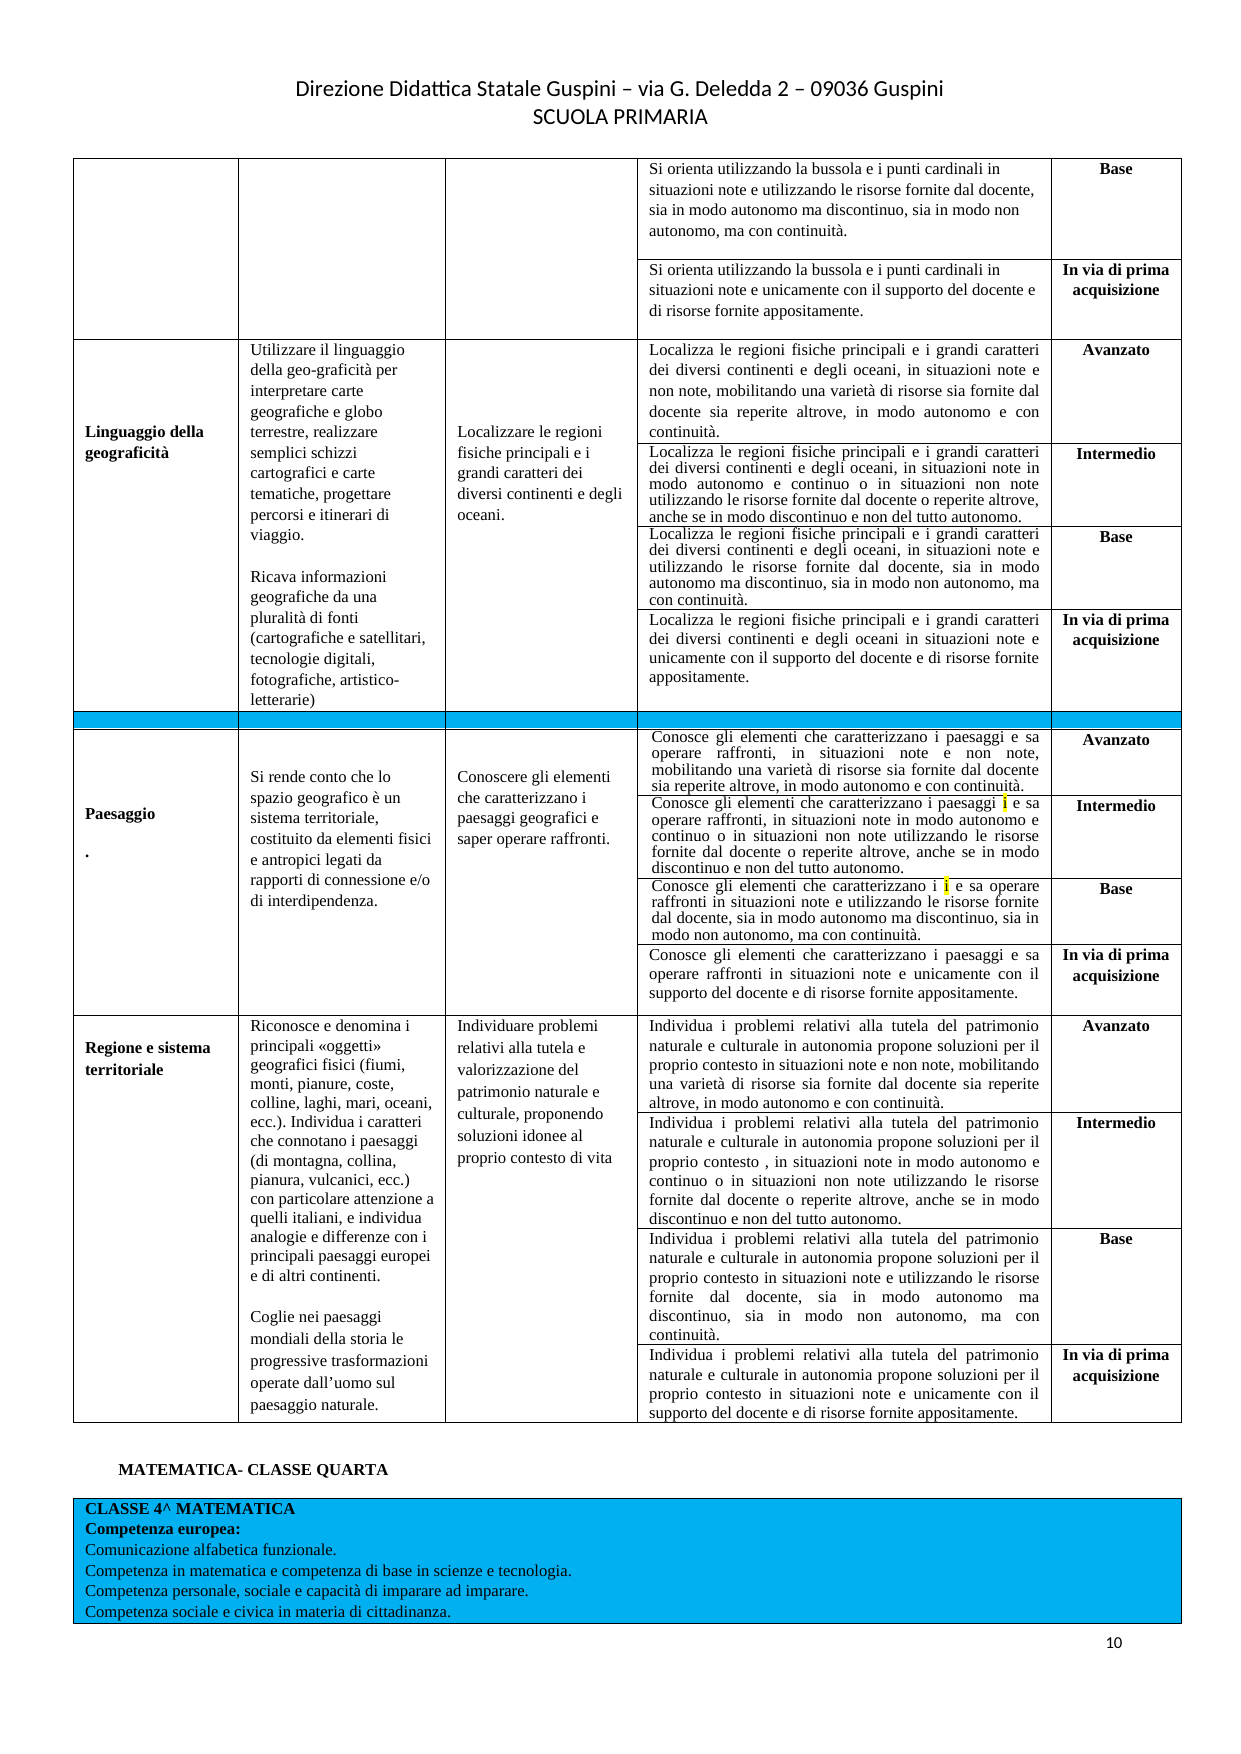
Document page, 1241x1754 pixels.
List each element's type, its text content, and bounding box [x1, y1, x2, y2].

table_cell Conosce gli elementi che caratterizzano i paesaggi e sa operare raffronti, in situazioni note e non note, mobilitando una varietà di risorse sia fornite dal docente sia reperite altrove, in modo autonomo e con continuità. [638, 730, 1051, 795]
table_cell Intermedio [1052, 1113, 1181, 1228]
table_cell Intermedio [1052, 444, 1181, 526]
table_cell Localizza le regioni fisiche principali e i grandi caratteri dei diversi continenti e degli oceani, in situazioni note e non note, mobilitando una varietà di risorse sia fornite dal docente sia reperite altrove, in modo autonomo e con continuità. [638, 340, 1051, 443]
table_cell [239, 712, 445, 728]
text MATEMATICA- CLASSE QUARTA [118, 1460, 1122, 1479]
table_cell [1052, 712, 1181, 728]
table_cell In via di prima acquisizione [1052, 260, 1181, 338]
table_cell [446, 712, 637, 728]
table_cell Si orienta utilizzando la bussola e i punti cardinali in situazioni note e unicamente con il supporto del docente e di risorse fornite appositamente. [638, 260, 1051, 338]
table_cell Base [1052, 1229, 1181, 1344]
table_cell Linguaggio della geograficità [74, 340, 238, 711]
table_cell Regione e sistema territoriale [74, 1016, 238, 1422]
table_cell Individua i problemi relativi alla tutela del patrimonio naturale e culturale in autonomia propone soluzioni per il proprio contesto in situazioni note e non note, mobilitando una varietà di risorse sia fornite dal docente sia reperite altrove, in modo autonomo e con continuità. [638, 1016, 1051, 1112]
table_cell Localizza le regioni fisiche principali e i grandi caratteri dei diversi continenti e degli oceani, in situazioni note e utilizzando le risorse fornite dal docente, sia in modo autonomo ma discontinuo, sia in modo non autonomo, ma con continuità. [638, 527, 1051, 608]
table_cell [74, 712, 238, 728]
table_header CLASSE 4^ MATEMATICA Competenza europea: Comunicazione alfabetica funzionale. Competenza in matematica e competenza di base in scienze e tecnologia. Competenza personale, sociale e capacità di imparare ad imparare. Competenza sociale e civica in materia di cittadinanza. [74, 1499, 1181, 1623]
table_cell Localizza le regioni fisiche principali e i grandi caratteri dei diversi continenti e degli oceani, in situazioni note in modo autonomo e continuo o in situazioni non note utilizzando le risorse fornite dal docente o reperite altrove, anche se in modo discontinuo e non del tutto autonomo. [638, 444, 1051, 526]
table_cell Paesaggio . [74, 730, 238, 1015]
table_cell Base [1052, 879, 1181, 944]
table_cell Avanzato [1052, 1016, 1181, 1112]
table_cell Conosce gli elementi che caratterizzano i paesaggi i e sa operare raffronti, in situazioni note in modo autonomo e continuo o in situazioni non note utilizzando le risorse fornite dal docente o reperite altrove, anche se in modo discontinuo e non del tutto autonomo. [638, 796, 1051, 877]
table_cell Riconosce e denomina i principali «oggetti» geografici fisici (fiumi, monti, pianure, coste, colline, laghi, mari, oceani, ecc.). Individua i caratteri che connotano i paesaggi (di montagna, collina, pianura, vulcanici, ecc.) con particolare attenzione a quelli italiani, e individua analogie e differenze con i principali paesaggi europei e di altri continenti. Coglie nei paesaggi mondiali della storia le progressive trasformazioni operate dall’uomo sul paesaggio naturale. [239, 1016, 445, 1422]
table_cell In via di prima acquisizione [1052, 1345, 1181, 1422]
table_cell Individua i problemi relativi alla tutela del patrimonio naturale e culturale in autonomia propone soluzioni per il proprio contesto in situazioni note e utilizzando le risorse fornite dal docente, sia in modo autonomo ma discontinuo, sia in modo non autonomo, ma con continuità. [638, 1229, 1051, 1344]
table_cell In via di prima acquisizione [1052, 945, 1181, 1015]
table_cell Individuare problemi relativi alla tutela e valorizzazione del patrimonio naturale e culturale, proponendo soluzioni idonee al proprio contesto di vita [446, 1016, 637, 1422]
table_cell Base [1052, 527, 1181, 608]
table_cell Si orienta utilizzando la bussola e i punti cardinali in situazioni note e utilizzando le risorse fornite dal docente, sia in modo autonomo ma discontinuo, sia in modo non autonomo, ma con continuità. [638, 159, 1051, 258]
table_cell Localizzare le regioni fisiche principali e i grandi caratteri dei diversi continenti e degli oceani. [446, 340, 637, 711]
table_cell [638, 712, 1051, 728]
table_cell Base [1052, 159, 1181, 258]
table_cell In via di prima acquisizione [1052, 610, 1181, 711]
table_cell Si rende conto che lo spazio geografico è un sistema territoriale, costituito da elementi fisici e antropici legati da rapporti di connessione e/o di interdipendenza. [239, 730, 445, 1015]
table_cell Individua i problemi relativi alla tutela del patrimonio naturale e culturale in autonomia propone soluzioni per il proprio contesto , in situazioni note in modo autonomo e continuo o in situazioni non note utilizzando le risorse fornite dal docente o reperite altrove, anche se in modo discontinuo e non del tutto autonomo. [638, 1113, 1051, 1228]
table_cell Utilizzare il linguaggio della geo-graficità per interpretare carte geografiche e globo terrestre, realizzare semplici schizzi cartografici e carte tematiche, progettare percorsi e itinerari di viaggio. Ricava informazioni geografiche da una pluralità di fonti (cartografiche e satellitari, tecnologie digitali, fotografiche, artistico-letterarie) [239, 340, 445, 711]
table_cell Conosce gli elementi che caratterizzano i paesaggi e sa operare raffronti in situazioni note e unicamente con il supporto del docente e di risorse fornite appositamente. [638, 945, 1051, 1015]
table_cell Conosce gli elementi che caratterizzano i i e sa operare raffronti in situazioni note e utilizzando le risorse fornite dal docente, sia in modo autonomo ma discontinuo, sia in modo non autonomo, ma con continuità. [638, 879, 1051, 944]
table_cell Intermedio [1052, 796, 1181, 877]
table_cell Avanzato [1052, 730, 1181, 795]
table_cell Conoscere gli elementi che caratterizzano i paesaggi geografici e saper operare raffronti. [446, 730, 637, 1015]
table_cell Individua i problemi relativi alla tutela del patrimonio naturale e culturale in autonomia propone soluzioni per il proprio contesto in situazioni note e unicamente con il supporto del docente e di risorse fornite appositamente. [638, 1345, 1051, 1422]
table_cell Avanzato [1052, 340, 1181, 443]
table_cell Localizza le regioni fisiche principali e i grandi caratteri dei diversi continenti e degli oceani in situazioni note e unicamente con il supporto del docente e di risorse fornite appositamente. [638, 610, 1051, 711]
